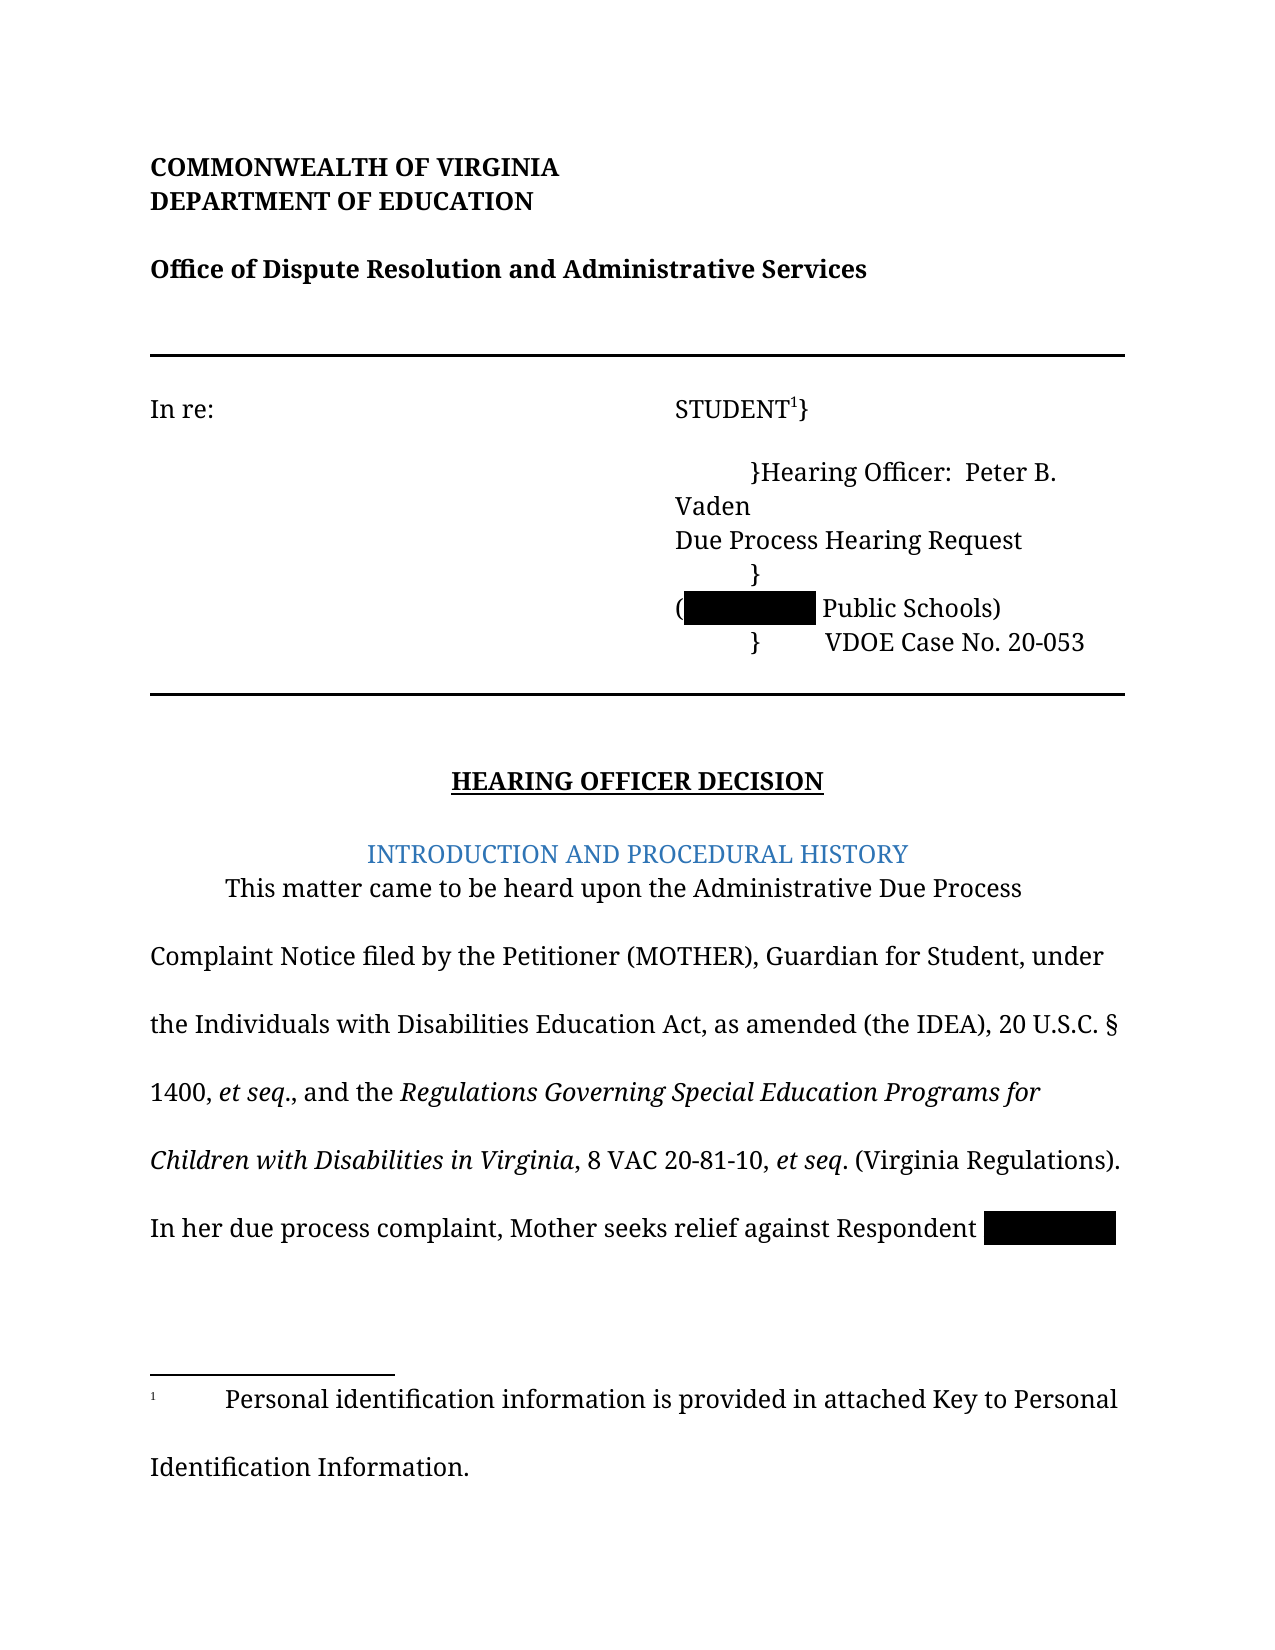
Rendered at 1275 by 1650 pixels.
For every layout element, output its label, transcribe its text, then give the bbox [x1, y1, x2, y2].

subtitle INTRODUCTION AND PROCEDURAL HISTORY [150, 836, 1125, 870]
text (XXXXXXXX Public Schools) } VDOE Case No. 20-053 [150, 591, 1125, 659]
text DEPARTMENT OF EDUCATION [150, 184, 1125, 218]
text In re: STUDENT} [150, 392, 1125, 426]
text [150, 870, 1125, 1245]
text COMMONWEALTH OF VIRGINIA [150, 150, 1125, 184]
text Due Process Hearing Request } [150, 522, 1125, 591]
text Office of Dispute Resolution and Administrative Services [150, 252, 1125, 286]
text }Hearing Officer: Peter B. Vaden [150, 426, 1125, 522]
text HEARING OFFICER DECISION [150, 764, 1125, 798]
